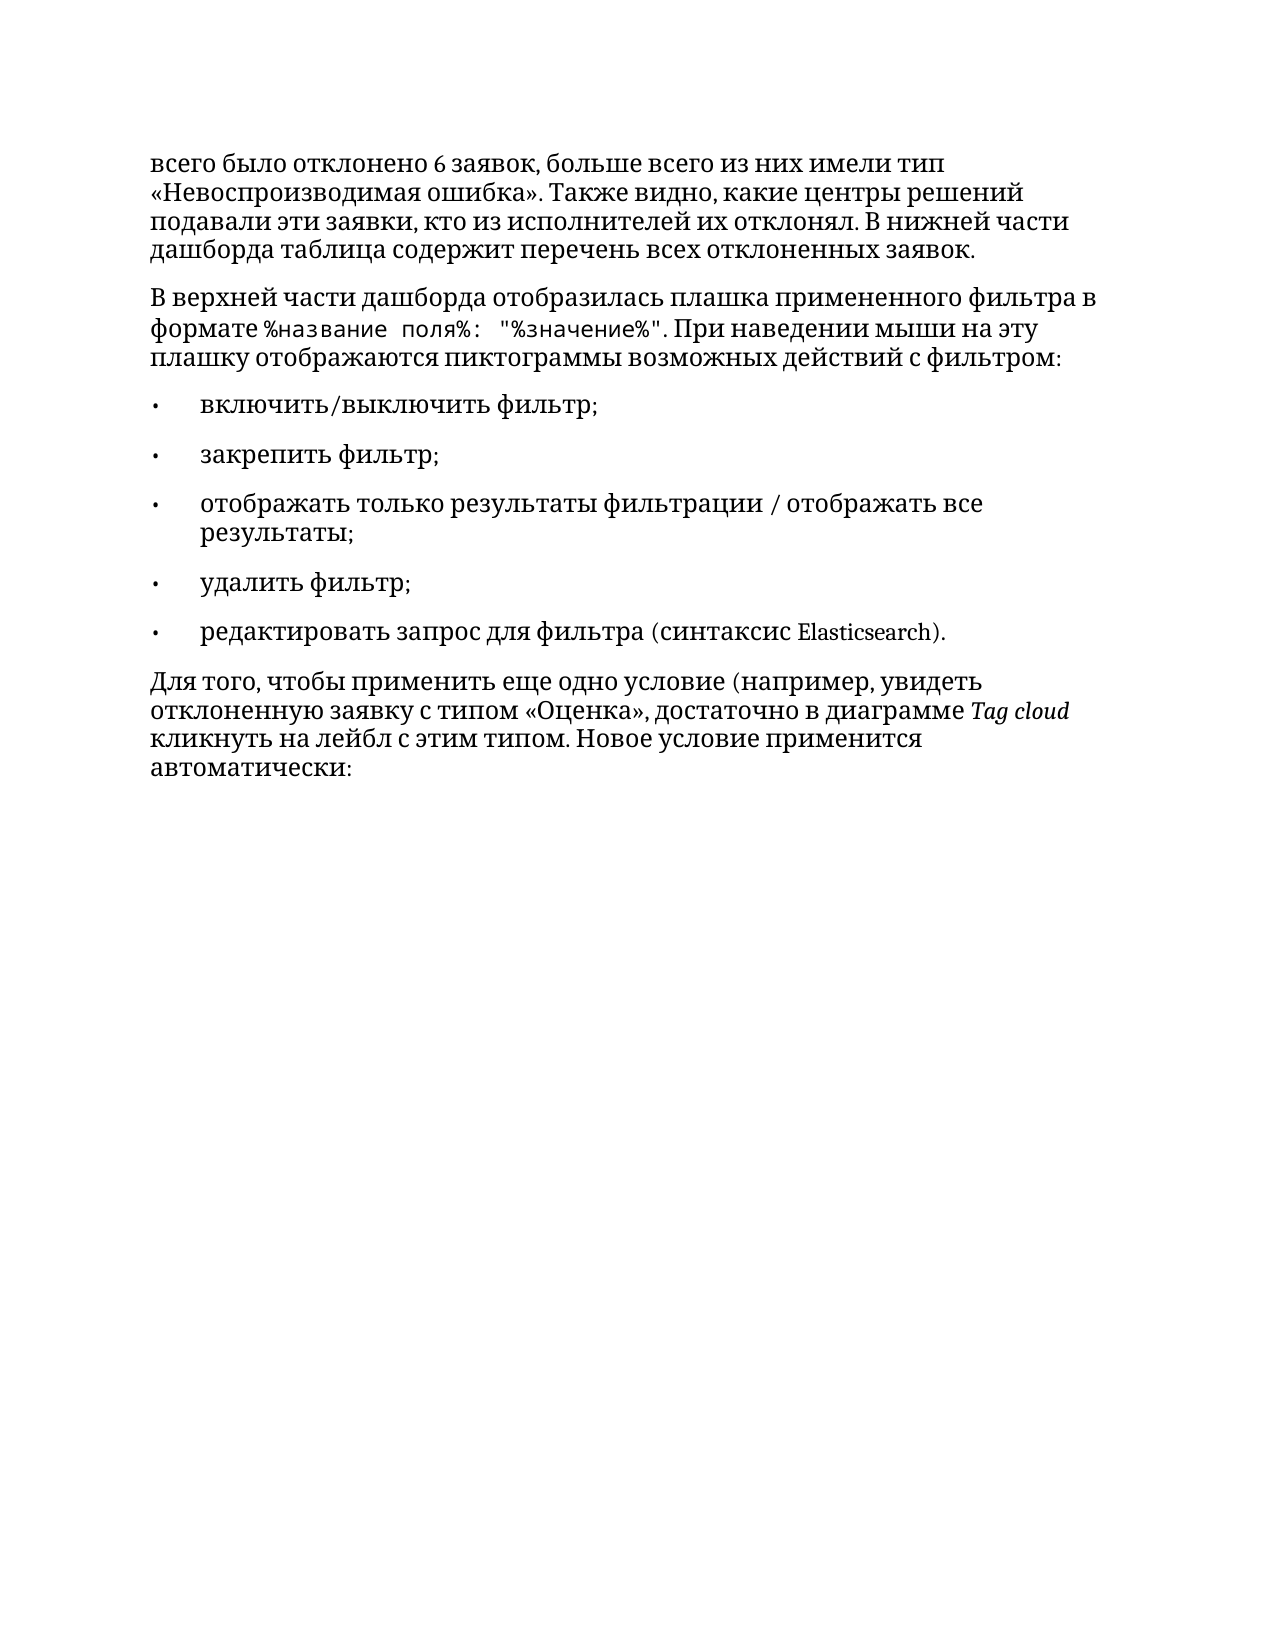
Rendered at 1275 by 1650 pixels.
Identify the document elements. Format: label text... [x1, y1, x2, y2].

text В верхней части дашборда отобразилась плашка примененного фильтра в формате %название поля%: "%значение%". При наведении мыши на эту плашку отображаются пиктограммы возможных действий с фильтром: [150, 284, 1125, 372]
list удалить фильтр; [150, 569, 1125, 597]
list редактировать запрос для фильтра (синтаксис Elasticsearch). [150, 618, 1125, 647]
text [150, 150, 1125, 265]
list закрепить фильтр; [150, 441, 1125, 469]
text Для того, чтобы применить еще одно условие (например, увидеть отклоненную заявку с типом «Оценка», достаточно в диаграмме Tag cloud кликнуть на лейбл с этим типом. Новое условие применится автоматически: [150, 668, 1125, 783]
list включить/выключить фильтр; [150, 391, 1125, 420]
list отображать только результаты фильтрации / отображать все результаты; [150, 490, 1125, 548]
